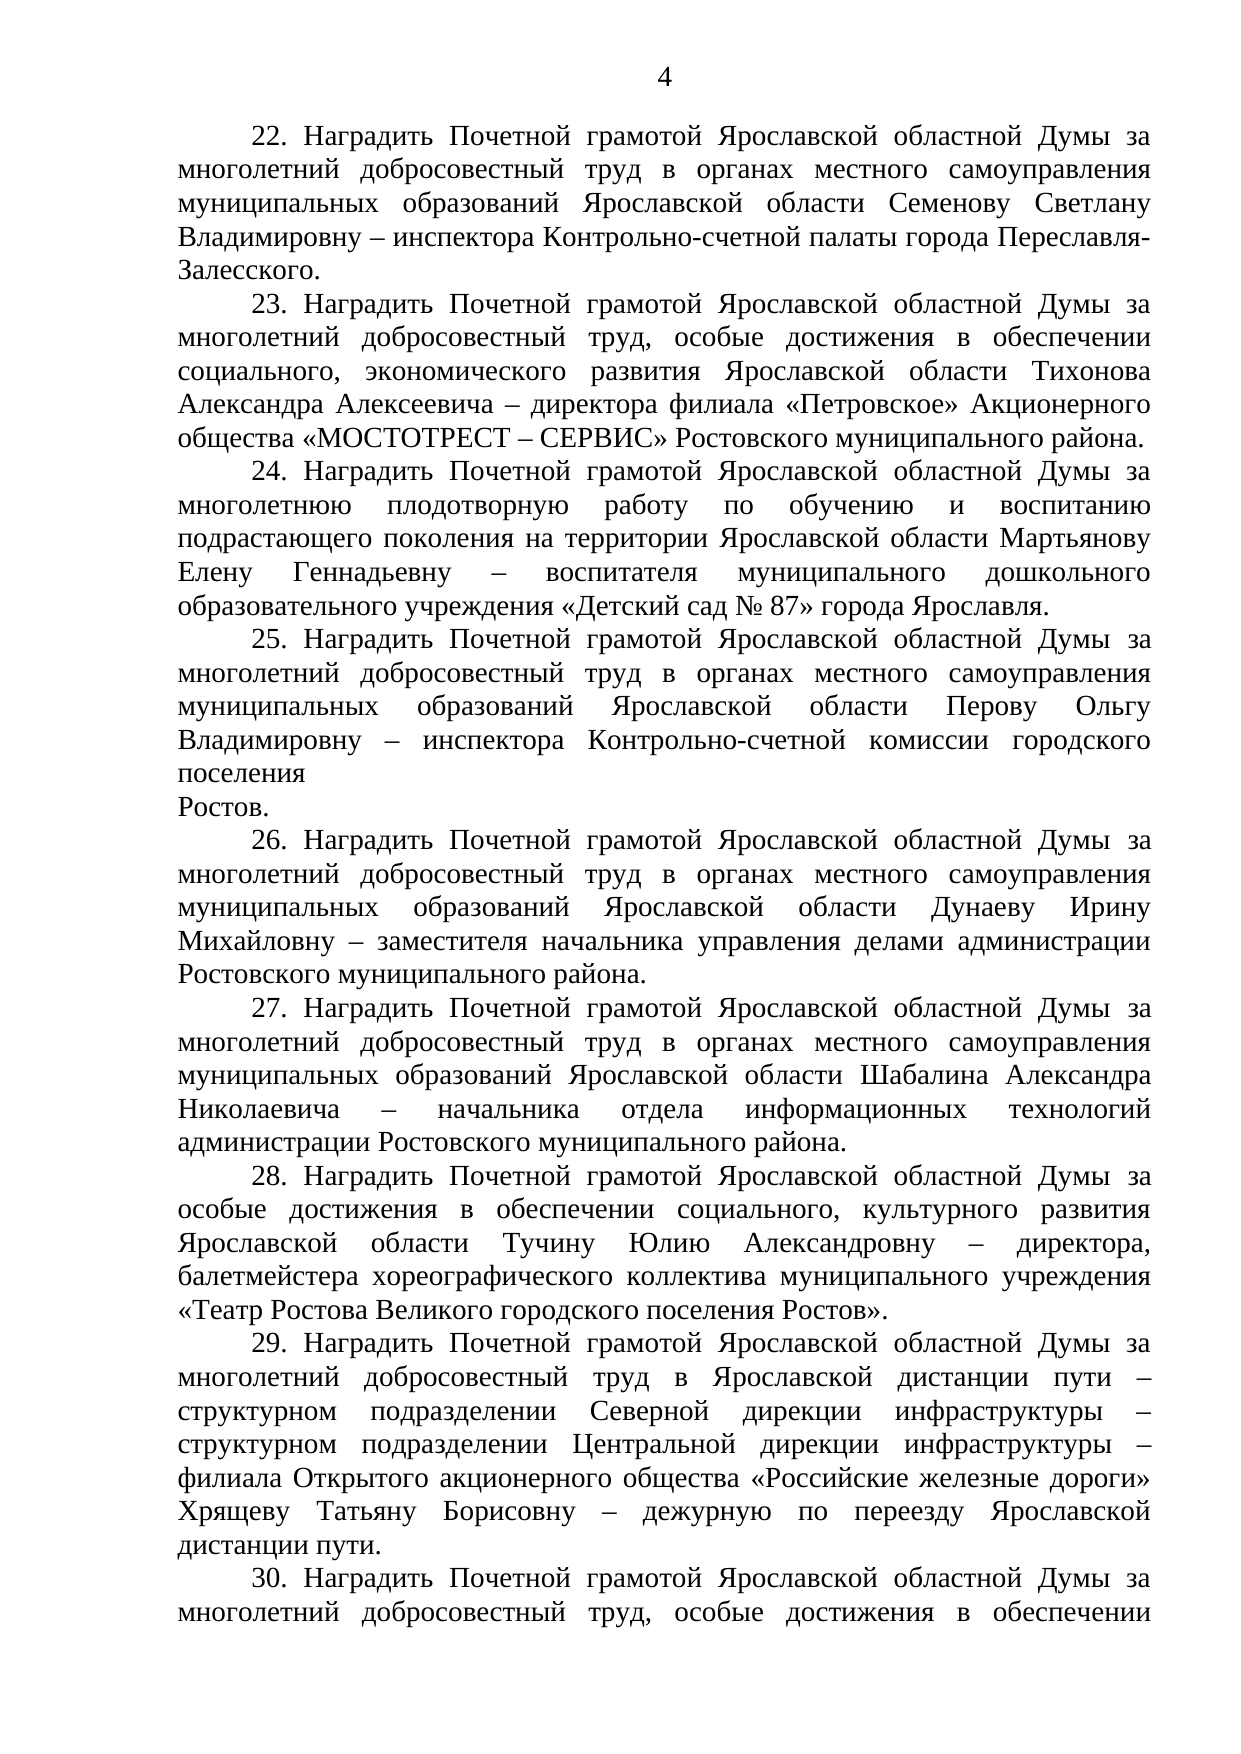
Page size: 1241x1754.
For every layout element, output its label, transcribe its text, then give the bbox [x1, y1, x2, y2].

text 25. Наградить Почетной грамотой Ярославской областной Думы за многолетний добросовестный труд в органах местного самоуправления муниципальных образований Ярославской области Перову Ольгу Владимировну – инспектора Контрольно-счетной комиссии городского поселения Ростов. [177, 621, 1152, 822]
text 22. Наградить Почетной грамотой Ярославской областной Думы за многолетний добросовестный труд в органах местного самоуправления муниципальных образований Ярославской области Семенову Светлану Владимировну – инспектора Контрольно-счетной палаты города Переславля-Залесского. [177, 118, 1152, 286]
text 27. Наградить Почетной грамотой Ярославской областной Думы за многолетний добросовестный труд в органах местного самоуправления муниципальных образований Ярославской области Шабалина Александра Николаевича – начальника отдела информационных технологий администрации Ростовского муниципального района. [177, 990, 1152, 1158]
text 28. Наградить Почетной грамотой Ярославской областной Думы за особые достижения в обеспечении социального, культурного развития Ярославской области Тучину Юлию Александровну – директора, балетмейстера хореографического коллектива муниципального учреждения «Театр Ростова Великого городского поселения Ростов». [177, 1158, 1152, 1326]
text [177, 1560, 1152, 1627]
text 23. Наградить Почетной грамотой Ярославской областной Думы за многолетний добросовестный труд, особые достижения в обеспечении социального, экономического развития Ярославской области Тихонова Александра Алексеевича – директора филиала «Петровское» Акционерного общества «МОСТОТРЕСТ – СЕРВИС» Ростовского муниципального района. [177, 286, 1152, 453]
text 26. Наградить Почетной грамотой Ярославской областной Думы за многолетний добросовестный труд в органах местного самоуправления муниципальных образований Ярославской области Дунаеву Ирину Михайловну – заместителя начальника управления делами администрации Ростовского муниципального района. [177, 822, 1152, 990]
text 29. Наградить Почетной грамотой Ярославской областной Думы за многолетний добросовестный труд в Ярославской дистанции пути – структурном подразделении Северной дирекции инфраструктуры – структурном подразделении Центральной дирекции инфраструктуры – филиала Открытого акционерного общества «Российские железные дороги» Хрящеву Татьяну Борисовну – дежурную по переезду Ярославской дистанции пути. [177, 1326, 1152, 1560]
text 24. Наградить Почетной грамотой Ярославской областной Думы за многолетнюю плодотворную работу по обучению и воспитанию подрастающего поколения на территории Ярославской области Мартьянову Елену Геннадьевну – воспитателя муниципального дошкольного образовательного учреждения «Детский сад № 87» города Ярославля. [177, 453, 1152, 621]
